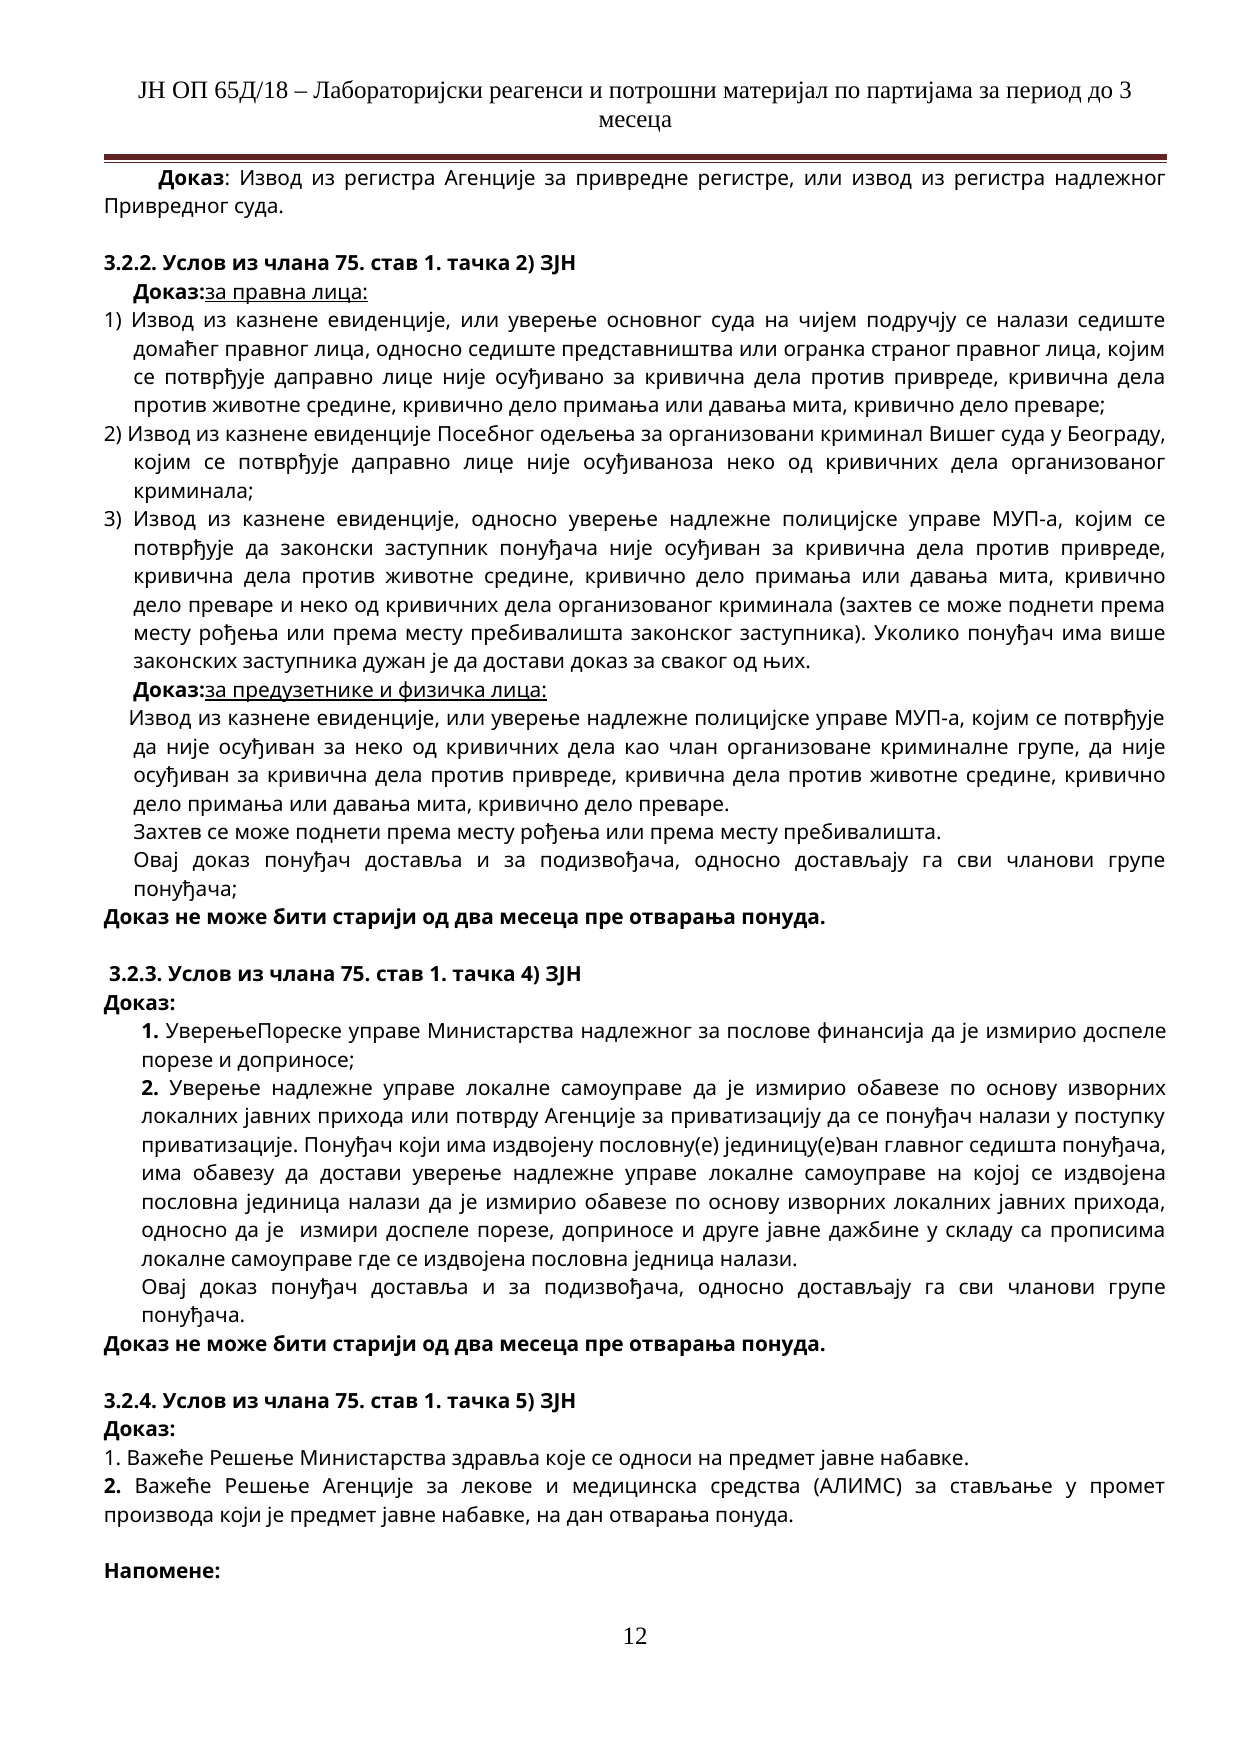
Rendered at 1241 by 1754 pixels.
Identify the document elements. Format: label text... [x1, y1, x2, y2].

list 1. УверењеПореске управе Министарства надлежног за послове финансија да је измирио доспеле порезе и доприносе; [141, 1016, 1167, 1073]
text Доказ: [103, 988, 1167, 1016]
list 1) Извод из казнене евиденције, или уверењe основног суда на чијем подручју се налази седиште домаћег правног лица, односно седиште представништва или огранка страног правног лица, којим се потврђује даправно лице није осуђивано за кривична дела против привреде, кривична дела против животне средине, кривично дело примања или давања мита, кривично дело преваре; [103, 305, 1167, 419]
list Доказ не може бити старији од два месеца пре отварања понуда. [103, 1329, 1167, 1357]
list Доказ: [103, 1414, 1167, 1443]
list Овај доказ понуђач доставља и за подизвођача, односно достављају га сви чланови групе понуђача; [133, 846, 1167, 902]
list Извод из казнене евиденције, или уверење надлежне полицијске управе МУП-а, којим се потврђује да није осуђиван за неко од кривичних дела као члан организоване криминалне групе, да није осуђиван за кривична дела против привреде, кривична дела против животне средине, кривично дело примања или давања мита, кривично дело преваре. [103, 703, 1167, 817]
text Напоменe: [103, 1557, 1167, 1585]
text 3.2.2. Услов из члана 75. став 1. тачка 2) ЗЈН [103, 248, 1167, 277]
text Доказ:за правна лица: [103, 277, 1167, 305]
list 2) Извод из казнене евиденције Посебног одељења за организовани криминал Вишег суда у Београду, којим се потврђује даправно лице није осуђиваноза неко од кривичних дела организованог криминала; [103, 419, 1167, 504]
list Овај доказ понуђач доставља и за подизвођача, односно достављају га сви чланови групе понуђача. [141, 1272, 1167, 1329]
list 3) Извод из казнене евиденције, односно уверење надлежне полицијске управе МУП-а, којим се потврђује да законски заступник понуђача није осуђиван за кривична дела против привреде, кривична дела против животне средине, кривично дело примања или давања мита, кривично дело преваре и неко од кривичних дела организованог криминала (захтев се може поднети према месту рођења или према месту пребивалишта законског заступника). Уколико понуђач има више законских заступника дужан је да достави доказ за сваког од њих. [103, 504, 1167, 675]
text 1. Важеће Решење Министарства здравља које се односи на предмет јавне набавке. [103, 1443, 1167, 1471]
text 3.2.3. Услов из члана 75. став 1. тачка 4) ЗЈН [103, 959, 1167, 988]
list Захтев се може поднети према месту рођења или према месту пребивалишта. [133, 817, 1167, 846]
list Доказ: Извод из регистра Агенције за привредне регистре, или извод из регистра надлежног Привредног суда. [103, 163, 1167, 220]
text 2. Важеће Решење Агенције за лекове и медицинска средства (АЛИМС) за стављање у промет производа који је предмет јавне набавке, на дан отварања понуда. [103, 1471, 1167, 1528]
list Доказ не може бити старији од два месеца пре отварања понуда. [103, 902, 1167, 931]
list 2. Уверење надлежне управе локалне самоуправе да је измирио обавезе по основу изворних локалних јавних прихода или потврду Агенције за приватизацију да се понуђач налази у поступку приватизације. Понуђач који има издвојену пословну(е) јединицу(е)ван главног седишта понуђача, има обавезу да достави уверење надлежне управе локалне самоуправе на којој се издвојена пословна јединица налази да је измирио обавезе по основу изворних локалних јавних прихода, односно да је измири доспеле порезе, доприносе и друге јавне дажбине у складу са прописима локалне самоуправе где се издвојена пословна једница налази. [141, 1073, 1167, 1272]
text 3.2.4. Услов из члана 75. став 1. тачка 5) ЗЈН [103, 1386, 1167, 1414]
list Доказ:за предузетнике и физичка лица: [103, 675, 1167, 703]
